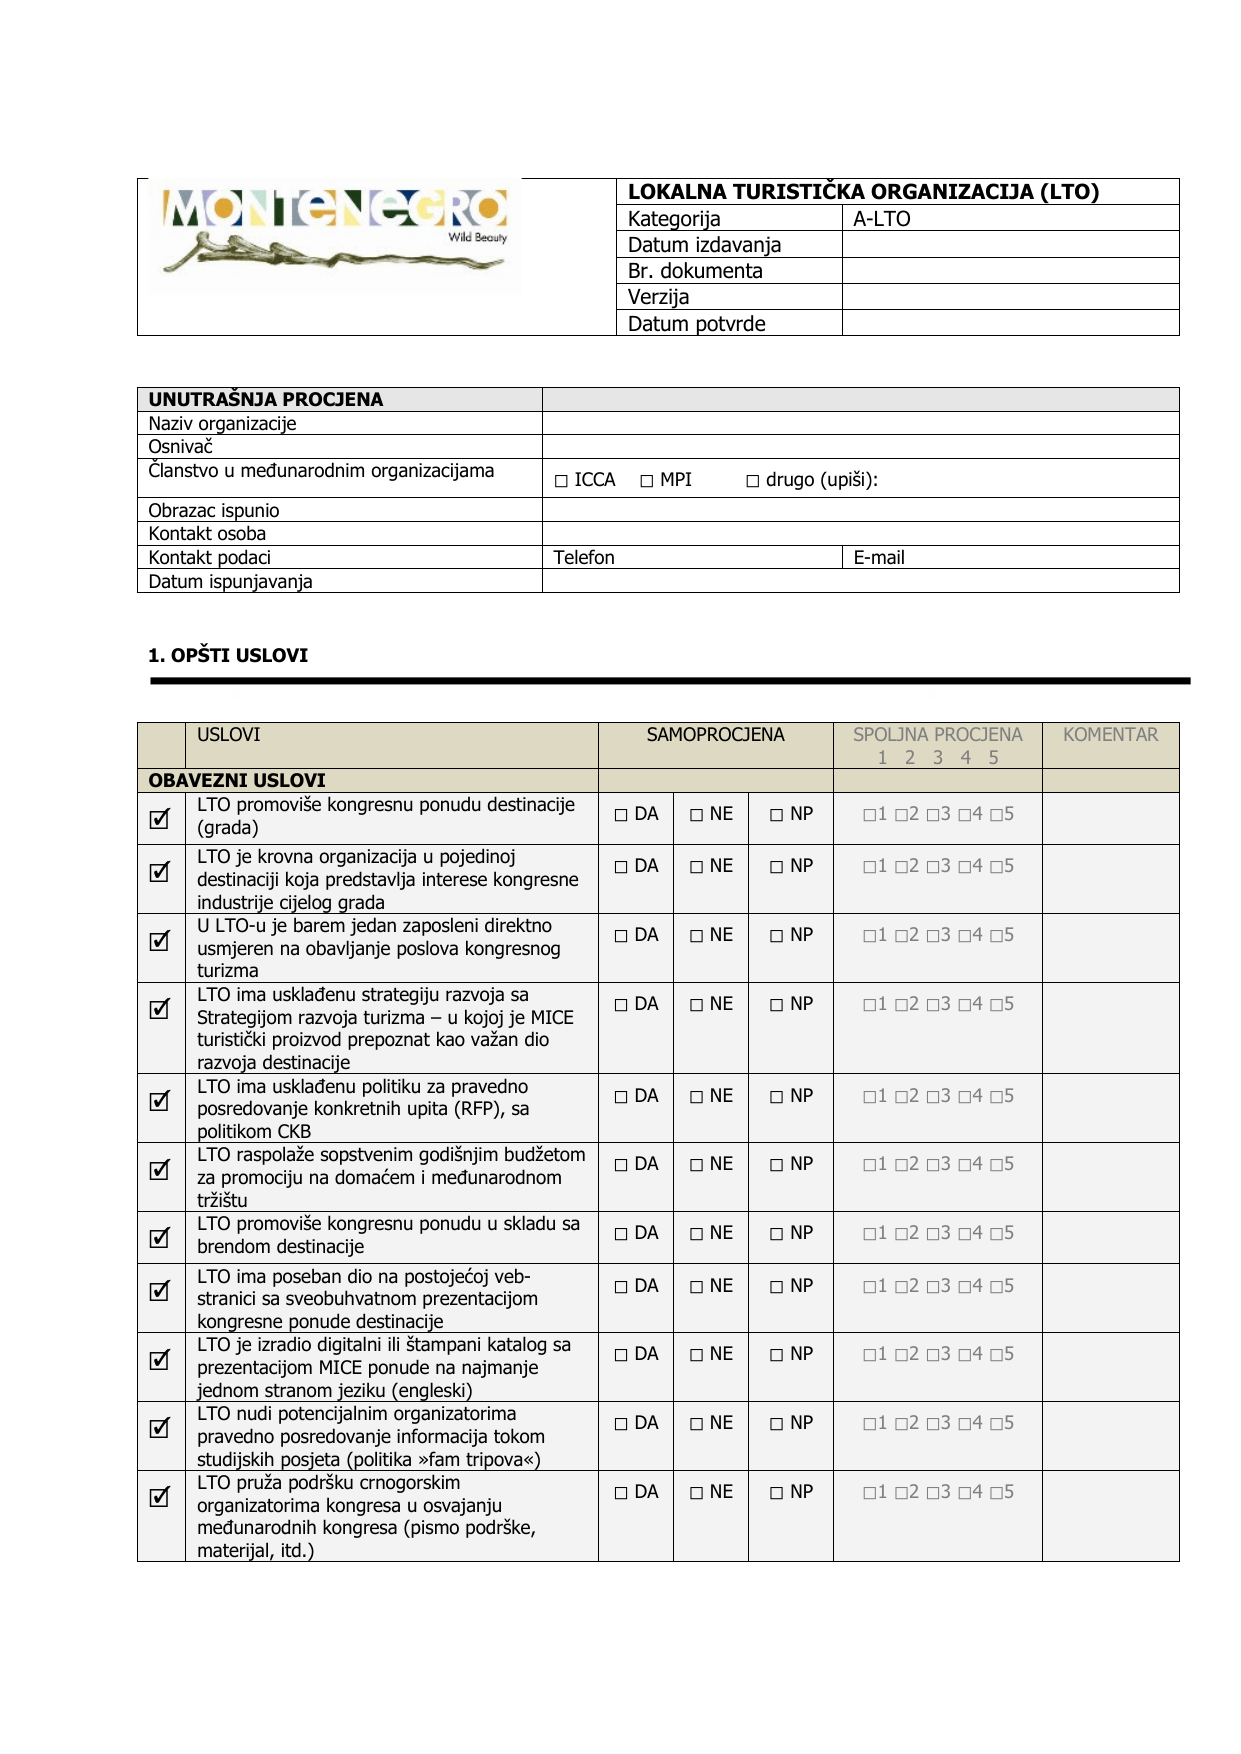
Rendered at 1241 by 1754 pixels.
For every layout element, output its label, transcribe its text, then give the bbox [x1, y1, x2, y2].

table_cell [1043, 1333, 1179, 1401]
table_cell ◻1 ◻2 ◻3 ◻4 ◻5 [834, 1074, 1042, 1142]
table_cell ◻ NP [749, 845, 833, 913]
table_cell 🗹 [138, 1264, 185, 1332]
table_cell [543, 435, 1179, 458]
table_cell ◻ NE [674, 1074, 748, 1142]
table_cell [1043, 845, 1179, 913]
table_cell Kontakt osoba [138, 522, 542, 544]
table_cell ◻ NP [749, 1333, 833, 1401]
text 1. OPŠTI USLOVI [148, 643, 1092, 666]
table_cell Verzija [617, 284, 842, 309]
table_header LOKALNA TURISTIČKA ORGANIZACIJA (LTO) [617, 179, 1179, 204]
table_cell [1043, 793, 1179, 844]
table_cell ◻ DA [599, 1074, 673, 1142]
table_header SPOLJNA PROCJENA 1 2 3 4 5 [834, 723, 1042, 768]
table_cell [1043, 1264, 1179, 1332]
table_cell ◻ NP [749, 1143, 833, 1211]
table_cell 🗹 [138, 1212, 185, 1263]
table_cell Br. dokumenta [617, 258, 842, 283]
table_cell 🗹 [138, 845, 185, 913]
table_cell ◻1 ◻2 ◻3 ◻4 ◻5 [834, 793, 1042, 844]
table_cell 🗹 [138, 1074, 185, 1142]
table_cell ◻ NE [674, 1143, 748, 1211]
table_cell ◻ NE [674, 1402, 748, 1470]
table_header [543, 388, 1179, 411]
table_cell LTO pruža podršku crnogorskim organizatorima kongresa u osvajanju međunarodnih kongresa (pismo podrške, materijal, itd.) [186, 1471, 598, 1561]
table_cell [599, 769, 833, 792]
table_cell ◻ NP [749, 1074, 833, 1142]
table_cell ◻ NE [674, 793, 748, 844]
table_cell 🗹 [138, 914, 185, 982]
table_cell Kategorija [617, 205, 842, 230]
table_cell [843, 258, 1179, 283]
table_cell ◻1 ◻2 ◻3 ◻4 ◻5 [834, 1471, 1042, 1561]
table_cell Kontakt podaci [138, 546, 542, 568]
table_cell [543, 569, 1179, 592]
table_cell [1043, 983, 1179, 1073]
table_cell ◻ NP [749, 983, 833, 1073]
table_cell LTO raspolaže sopstvenim godišnjim budžetom za promociju na domaćem i međunarodnom tržištu [186, 1143, 598, 1211]
table_cell 🗹 [138, 1143, 185, 1211]
table_cell Obrazac ispunio [138, 498, 542, 521]
table_cell ◻ DA [599, 845, 673, 913]
table_cell 🗹 [138, 1402, 185, 1470]
table_cell Naziv organizacije [138, 412, 542, 434]
table_cell [1043, 1402, 1179, 1470]
table_header SAMOPROCJENA [599, 723, 833, 768]
table_cell ◻ DA [599, 983, 673, 1073]
table_cell ◻ NP [749, 1471, 833, 1561]
table_cell Osnivač [138, 435, 542, 458]
table_cell ◻1 ◻2 ◻3 ◻4 ◻5 [834, 1143, 1042, 1211]
table_cell LTO ima poseban dio na postojećoj veb-stranici sa sveobuhvatnom prezentacijom kongresne ponude destinacije [186, 1264, 598, 1332]
table_cell ◻1 ◻2 ◻3 ◻4 ◻5 [834, 983, 1042, 1073]
table_cell ◻ NE [674, 1333, 748, 1401]
picture [148, 178, 522, 295]
table_cell Datum ispunjavanja [138, 569, 542, 592]
table_cell [843, 310, 1179, 335]
table_header [138, 723, 185, 768]
table_cell ◻ NP [749, 1264, 833, 1332]
table_cell Datum izdavanja [617, 231, 842, 257]
table_cell ◻ NE [674, 914, 748, 982]
table_cell 🗹 [138, 983, 185, 1073]
table_cell ◻ DA [599, 1402, 673, 1470]
table_cell ◻ DA [599, 1212, 673, 1263]
table_cell ◻1 ◻2 ◻3 ◻4 ◻5 [834, 1212, 1042, 1263]
table_cell 🗹 [138, 1333, 185, 1401]
table_cell ◻ NE [674, 983, 748, 1073]
table_cell [1043, 1074, 1179, 1142]
table_cell Telefon [543, 546, 842, 568]
table_cell Datum potvrde [617, 310, 842, 335]
table_cell LTO promoviše kongresnu ponudu destinacije (grada) [186, 793, 598, 844]
table_cell ◻ DA [599, 1333, 673, 1401]
table_cell 🗹 [138, 1471, 185, 1561]
table_cell [834, 769, 1042, 792]
table_cell ◻1 ◻2 ◻3 ◻4 ◻5 [834, 1333, 1042, 1401]
table_cell [1043, 769, 1179, 792]
table_cell ◻1 ◻2 ◻3 ◻4 ◻5 [834, 1402, 1042, 1470]
table_cell [543, 412, 1179, 434]
table_header [138, 179, 616, 335]
table_cell LTO ima usklađenu strategiju razvoja sa Strategijom razvoja turizma – u kojoj je MICE turistički proizvod prepoznat kao važan dio razvoja destinacije [186, 983, 598, 1073]
table_cell ◻ NP [749, 1402, 833, 1470]
table_cell ◻ DA [599, 1143, 673, 1211]
table_header KOMENTAR [1043, 723, 1179, 768]
table_cell ◻ NE [674, 1264, 748, 1332]
table_cell [1043, 1471, 1179, 1561]
table_cell ◻ ICCA ◻ MPI ◻ drugo (upiši): [543, 459, 1179, 497]
table_cell ◻ DA [599, 1264, 673, 1332]
table_cell [543, 498, 1179, 521]
table_cell ◻1 ◻2 ◻3 ◻4 ◻5 [834, 914, 1042, 982]
table_cell ◻ DA [599, 793, 673, 844]
table_header USLOVI [186, 723, 598, 768]
table_header UNUTRAŠNJA PROCJENA [138, 388, 542, 411]
table_cell ◻ NP [749, 914, 833, 982]
table_cell LTO promoviše kongresnu ponudu u skladu sa brendom destinacije [186, 1212, 598, 1263]
picture [147, 666, 1199, 700]
table_cell ◻ NE [674, 1471, 748, 1561]
table_cell 🗹 [138, 793, 185, 844]
table_cell LTO nudi potencijalnim organizatorima pravedno posredovanje informacija tokom studijskih posjeta (politika »fam tripova«) [186, 1402, 598, 1470]
table_cell Članstvo u međunarodnim organizacijama [138, 459, 542, 497]
table_cell ◻ NP [749, 793, 833, 844]
table_cell OBAVEZNI USLOVI [138, 769, 598, 792]
table_cell [843, 284, 1179, 309]
table_cell [843, 231, 1179, 257]
table_cell LTO je izradio digitalni ili štampani katalog sa prezentacijom MICE ponude na najmanje jednom stranom jeziku (engleski) [186, 1333, 598, 1401]
table_cell ◻ NE [674, 1212, 748, 1263]
table_cell LTO ima usklađenu politiku za pravedno posredovanje konkretnih upita (RFP), sa politikom CKB [186, 1074, 598, 1142]
table_cell ◻ NP [749, 1212, 833, 1263]
table_cell U LTO-u je barem jedan zaposleni direktno usmjeren na obavljanje poslova kongresnog turizma [186, 914, 598, 982]
table_cell ◻ DA [599, 914, 673, 982]
table_cell ◻1 ◻2 ◻3 ◻4 ◻5 [834, 845, 1042, 913]
table_cell ◻ DA [599, 1471, 673, 1561]
table_cell ◻ NE [674, 845, 748, 913]
table_cell ◻1 ◻2 ◻3 ◻4 ◻5 [834, 1264, 1042, 1332]
table_cell [1043, 1143, 1179, 1211]
table_cell [1043, 1212, 1179, 1263]
table_cell E-mail [843, 546, 1179, 568]
table_cell LTO je krovna organizacija u pojedinoj destinaciji koja predstavlja interese kongresne industrije cijelog grada [186, 845, 598, 913]
table_cell [1043, 914, 1179, 982]
table_cell A-LTO [843, 205, 1179, 230]
table_cell [543, 522, 1179, 544]
